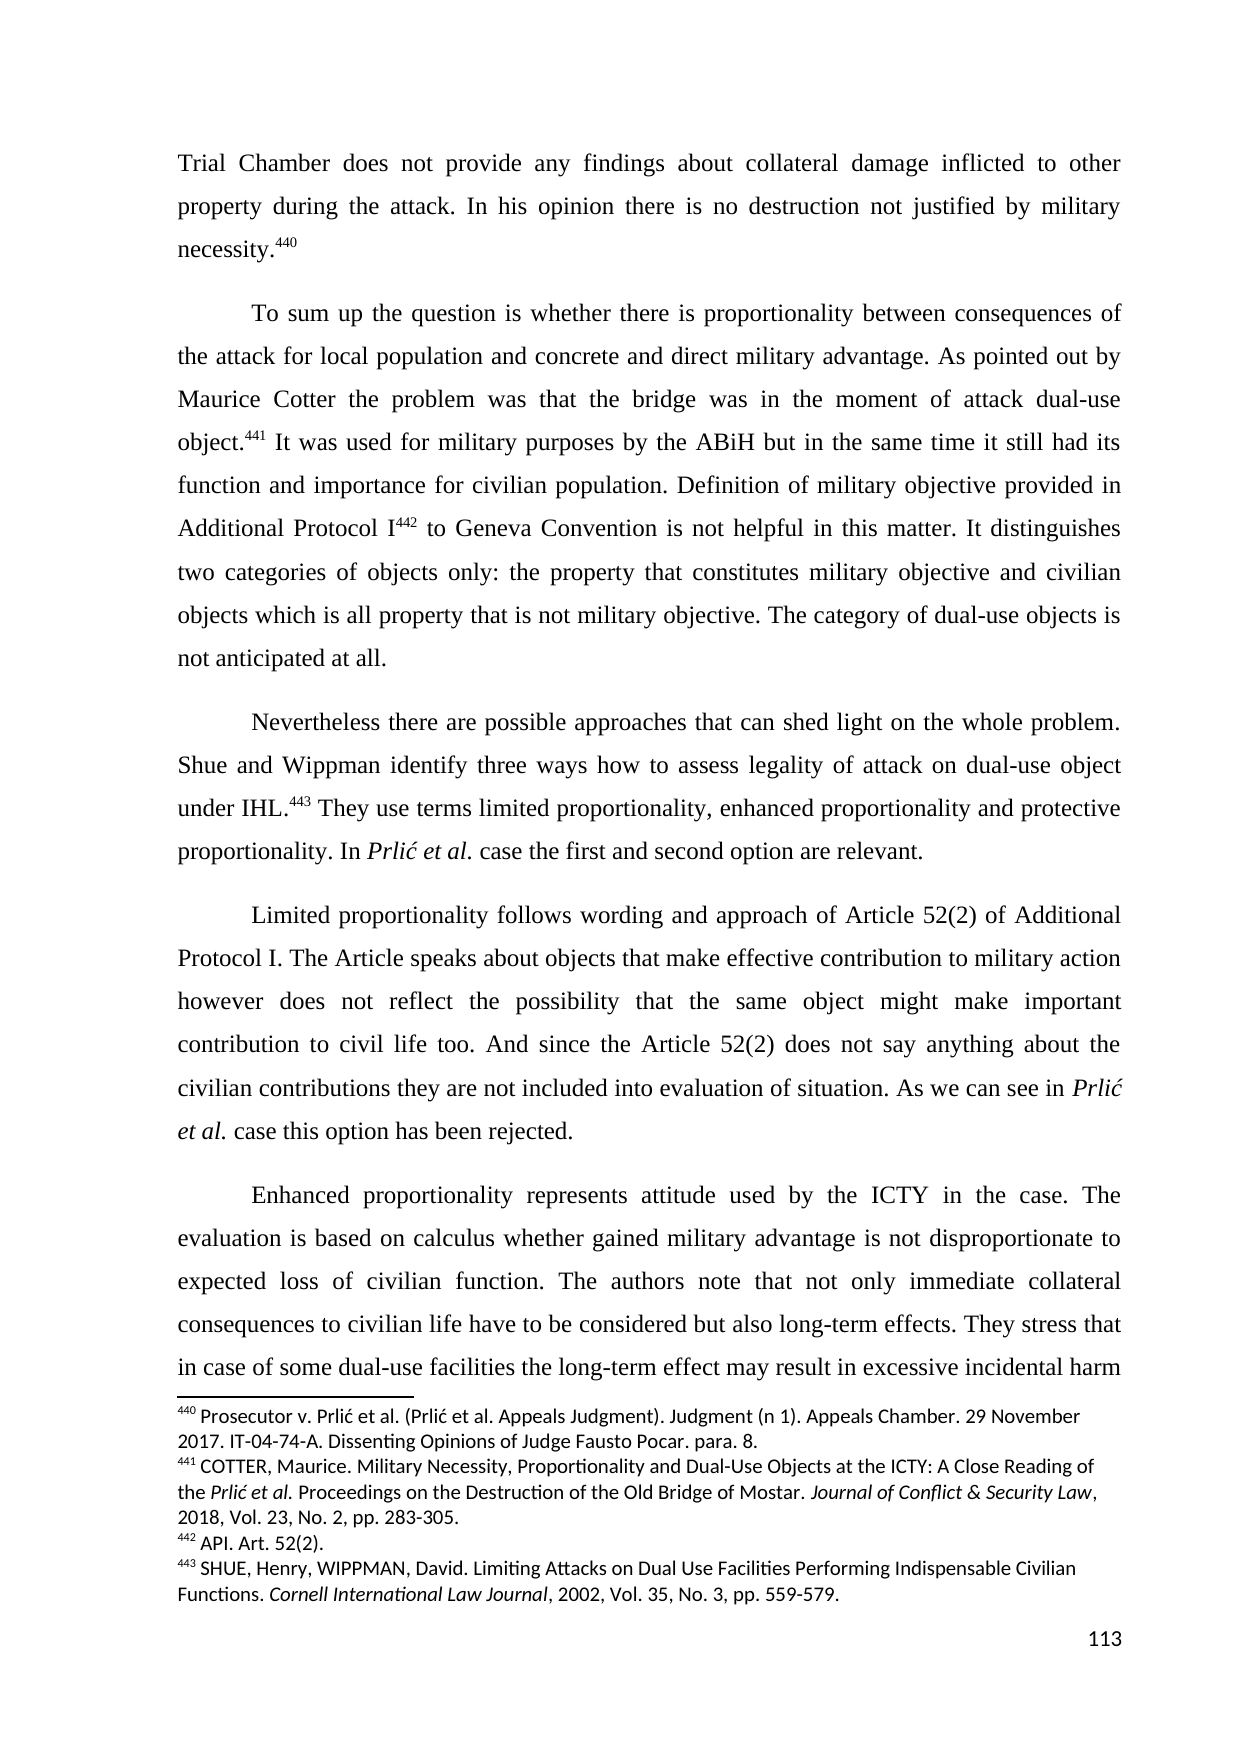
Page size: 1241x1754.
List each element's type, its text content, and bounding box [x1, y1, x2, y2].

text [177, 148, 1122, 263]
text To sum up the question is whether there is proportionality between consequences of the attack for local population and concrete and direct military advantage. As pointed out by Maurice Cotter the problem was that the bridge was in the moment of attack dual-use object. It was used for military purposes by the ABiH but in the same time it still had its function and importance for civilian population. Definition of military objective provided in Additional Protocol I to Geneva Convention is not helpful in this matter. It distinguishes two categories of objects only: the property that constitutes military objective and civilian objects which is all property that is not military objective. The category of dual-use objects is not anticipated at all. [177, 298, 1122, 672]
text Limited proportionality follows wording and approach of Article 52(2) of Additional Protocol I. The Article speaks about objects that make effective contribution to military action however does not reflect the possibility that the same object might make important contribution to civil life too. And since the Article 52(2) does not say anything about the civilian contributions they are not included into evaluation of situation. As we can see in Prlić et al. case this option has been rejected. [177, 900, 1122, 1144]
text Nevertheless there are possible approaches that can shed light on the whole problem. Shue and Wippman identify three ways how to assess legality of attack on dual-use object under IHL. They use terms limited proportionality, enhanced proportionality and protective proportionality. In Prlić et al. case the first and second option are relevant. [177, 707, 1122, 865]
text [177, 1180, 1122, 1381]
